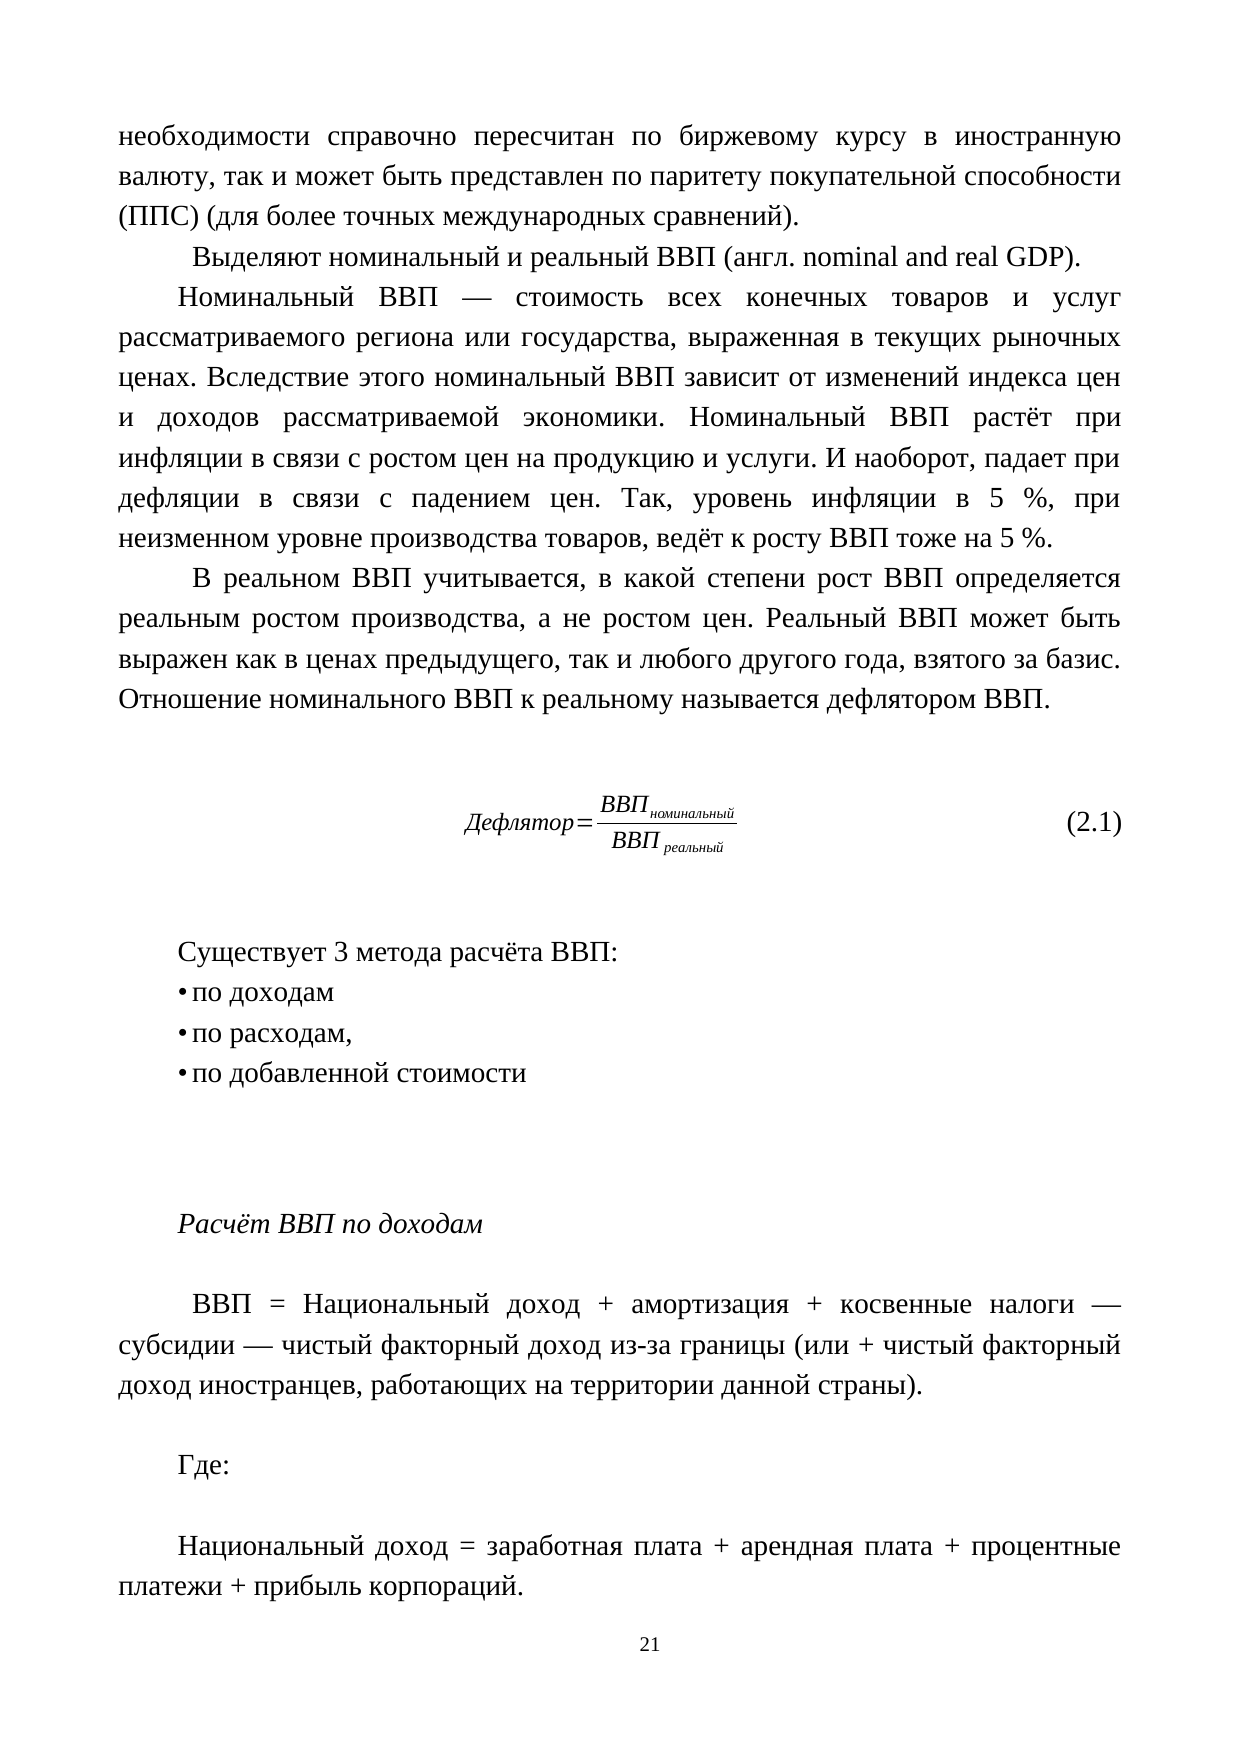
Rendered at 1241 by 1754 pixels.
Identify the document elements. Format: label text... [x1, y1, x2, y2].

text • по доходам [118, 974, 1122, 1008]
text Национальный доход = заработная плата + арендная плата + процентные платежи + прибыль корпораций. [118, 1528, 1122, 1602]
text Номинальный ВВП — стоимость всех конечных товаров и услуг рассматриваемого региона или государства, выраженная в текущих рыночных ценах. Вследствие этого номинальный ВВП зависит от изменений индекса цен и доходов рассматриваемой экономики. Номинальный ВВП растёт при инфляции в связи с ростом цен на продукцию и услуги. И наоборот, падает при дефляции в связи с падением цен. Так, уровень инфляции в 5 %, при неизменном уровне производства товаров, ведёт к росту ВВП тоже на 5 %. [118, 279, 1122, 554]
text ВВП = Национальный доход + амортизация + косвенные налоги — субсидии — чистый факторный доход из-за границы (или + чистый факторный доход иностранцев, работающих на территории данной страны). [118, 1287, 1122, 1401]
text (2.1) [118, 790, 1122, 857]
text Где: [118, 1447, 1122, 1481]
text • по добавленной стоимости [118, 1055, 1122, 1088]
text Существует 3 метода расчёта ВВП: [118, 934, 1122, 968]
text Выделяют номинальный и реальный ВВП (англ. nominal and real GDP). [118, 239, 1122, 272]
text Расчёт ВВП по доходам [118, 1206, 1122, 1240]
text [118, 118, 1122, 232]
text • по расходам, [118, 1015, 1122, 1048]
text В реальном ВВП учитывается, в какой степени рост ВВП определяется реальным ростом производства, а не ростом цен. Реальный ВВП может быть выражен как в ценах предыдущего, так и любого другого года, взятого за базис. Отношение номинального ВВП к реальному называется дефлятором ВВП. [118, 560, 1122, 714]
